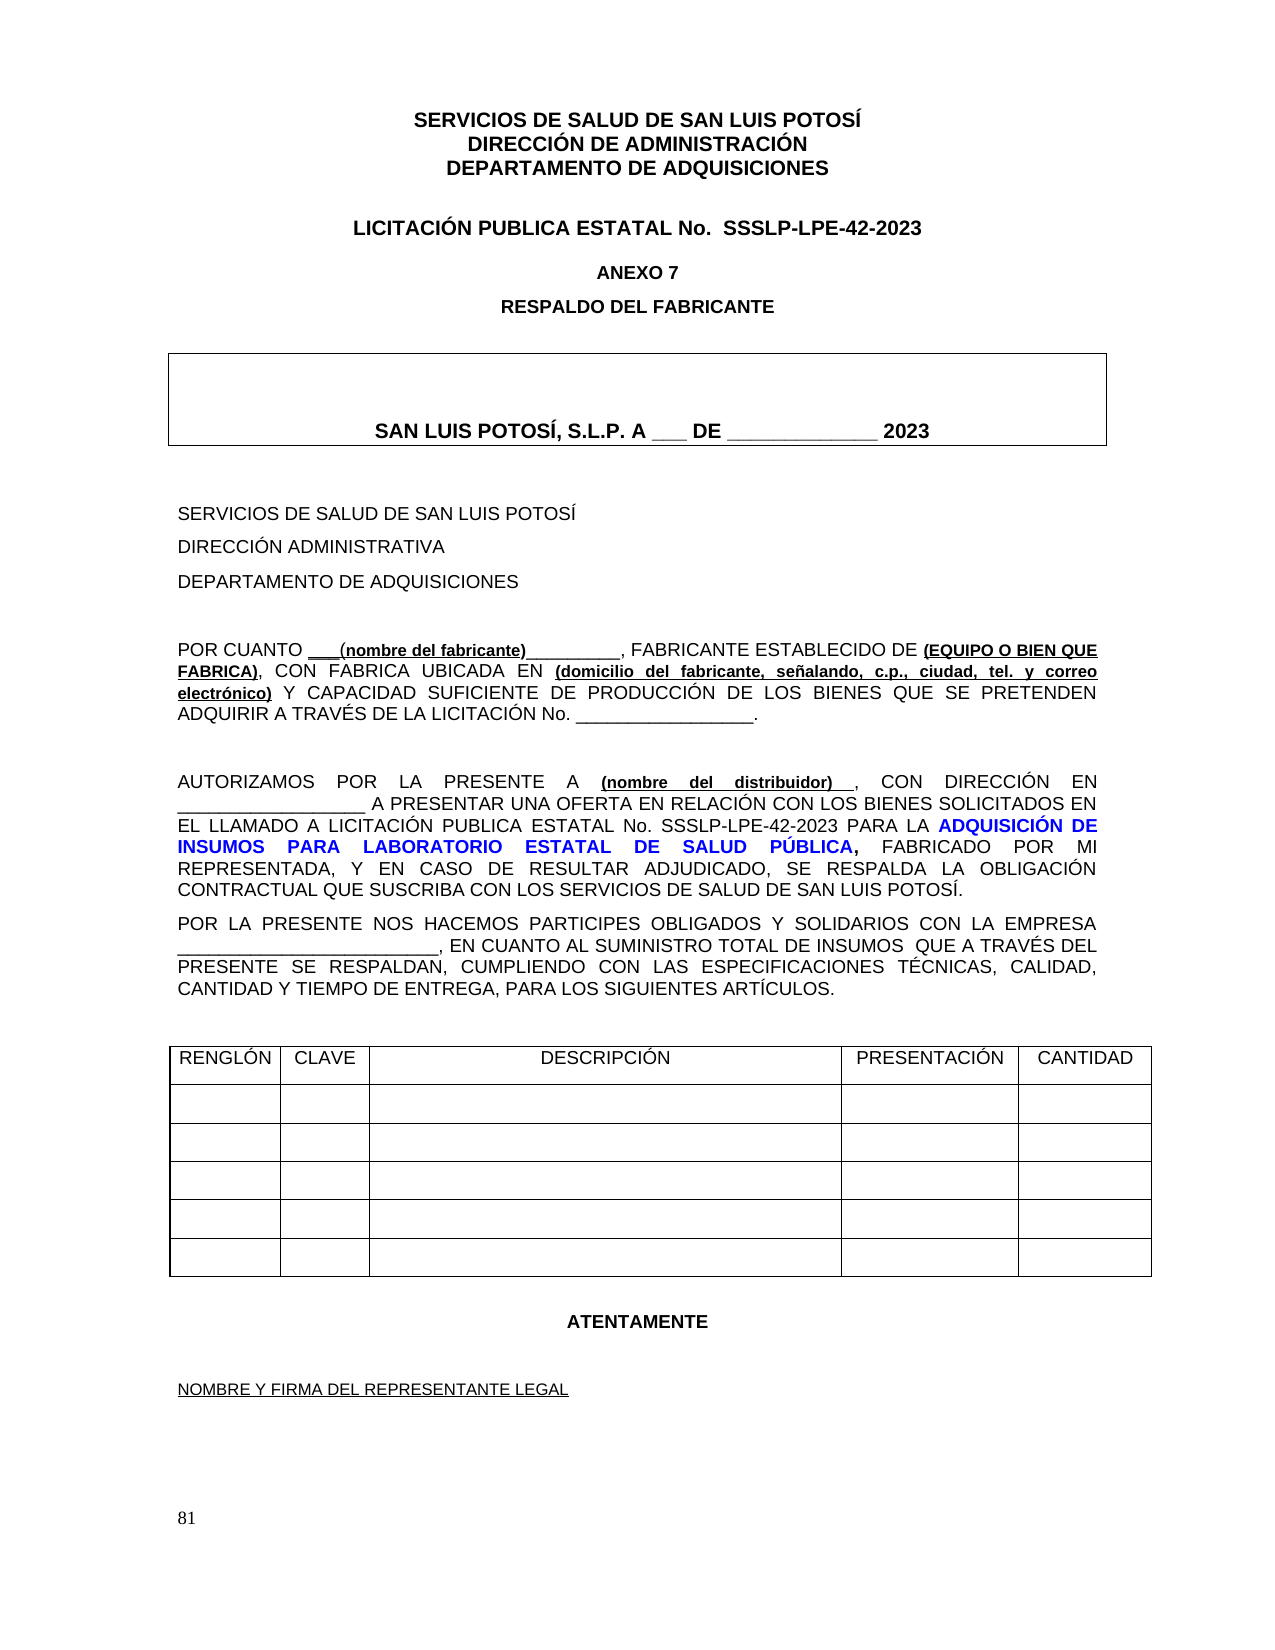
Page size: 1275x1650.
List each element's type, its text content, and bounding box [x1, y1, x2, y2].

text ANEXO 7 [177, 262, 1098, 283]
text SERVICIOS DE SALUD DE SAN LUIS POTOSÍ [177, 108, 1098, 132]
text LICITACIÓN PUBLICA ESTATAL No. SSSLP-LPE-42-2023 [177, 216, 1098, 240]
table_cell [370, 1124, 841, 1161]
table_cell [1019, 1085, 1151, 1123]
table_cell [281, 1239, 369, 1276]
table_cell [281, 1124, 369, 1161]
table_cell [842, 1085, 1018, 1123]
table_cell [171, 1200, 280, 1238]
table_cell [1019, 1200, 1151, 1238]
text DEPARTAMENTO DE ADQUISICIONES [177, 156, 1098, 180]
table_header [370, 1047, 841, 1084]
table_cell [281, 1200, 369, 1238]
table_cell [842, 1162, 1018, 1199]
text DIRECCIÓN ADMINISTRATIVA [177, 536, 1098, 558]
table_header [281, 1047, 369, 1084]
subtitle SAN LUIS POTOSÍ, S.L.P. A ___ DE _____________ 2023 [169, 416, 1106, 445]
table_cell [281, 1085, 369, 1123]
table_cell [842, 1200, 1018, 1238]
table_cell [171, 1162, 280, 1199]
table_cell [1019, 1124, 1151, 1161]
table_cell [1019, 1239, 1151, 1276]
text RESPALDO DEL FABRICANTE [177, 296, 1098, 317]
text DIRECCIÓN DE ADMINISTRACIÓN [177, 132, 1098, 156]
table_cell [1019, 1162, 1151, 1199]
text POR CUANTO ___(nombre del fabricante)_________, FABRICANTE ESTABLECIDO DE (EQUIPO O BIEN QUE FABRICA), CON FABRICA UBICADA EN (domicilio del fabricante, señalando, c.p., ciudad, tel. y correo electrónico) Y CAPACIDAD SUFICIENTE DE PRODUCCIÓN DE LOS BIENES QUE SE PRETENDEN ADQUIRIR A TRAVÉS DE LA LICITACIÓN No. _________________. [177, 638, 1098, 725]
subtitle NOMBRE Y FIRMA DEL REPRESENTANTE LEGAL [177, 1379, 1098, 1398]
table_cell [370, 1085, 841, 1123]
text SERVICIOS DE SALUD DE SAN LUIS POTOSÍ [177, 502, 1098, 524]
text AUTORIZAMOS POR LA PRESENTE A (nombre del distribuidor) , CON DIRECCIÓN EN __________________ A PRESENTAR UNA OFERTA EN RELACIÓN CON LOS BIENES SOLICITADOS EN EL LLAMADO A LICITACIÓN PUBLICA ESTATAL No. SSSLP-LPE-42-2023 PARA LA ADQUISICIÓN DE INSUMOS PARA LABORATORIO ESTATAL DE SALUD PÚBLICA, FABRICADO POR MI REPRESENTADA, Y EN CASO DE RESULTAR ADJUDICADO, SE RESPALDA LA OBLIGACIÓN CONTRACTUAL QUE SUSCRIBA CON LOS SERVICIOS DE SALUD DE SAN LUIS POTOSÍ. [177, 771, 1098, 901]
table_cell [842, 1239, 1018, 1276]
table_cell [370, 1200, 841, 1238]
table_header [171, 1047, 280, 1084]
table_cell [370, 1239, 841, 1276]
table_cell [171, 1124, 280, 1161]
text ATENTAMENTE [177, 1311, 1098, 1333]
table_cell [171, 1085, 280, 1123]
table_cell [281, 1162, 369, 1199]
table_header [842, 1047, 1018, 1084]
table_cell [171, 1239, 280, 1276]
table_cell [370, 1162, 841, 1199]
text POR LA PRESENTE NOS HACEMOS PARTICIPES OBLIGADOS Y SOLIDARIOS CON LA EMPRESA _________________________, EN CUANTO AL SUMINISTRO TOTAL DE INSUMOS QUE A TRAVÉS DEL PRESENTE SE RESPALDAN, CUMPLIENDO CON LAS ESPECIFICACIONES TÉCNICAS, CALIDAD, CANTIDAD Y TIEMPO DE ENTREGA, PARA LOS SIGUIENTES ARTÍCULOS. [177, 913, 1098, 999]
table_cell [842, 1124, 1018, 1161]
text DEPARTAMENTO DE ADQUISICIONES [177, 570, 1098, 592]
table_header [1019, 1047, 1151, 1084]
